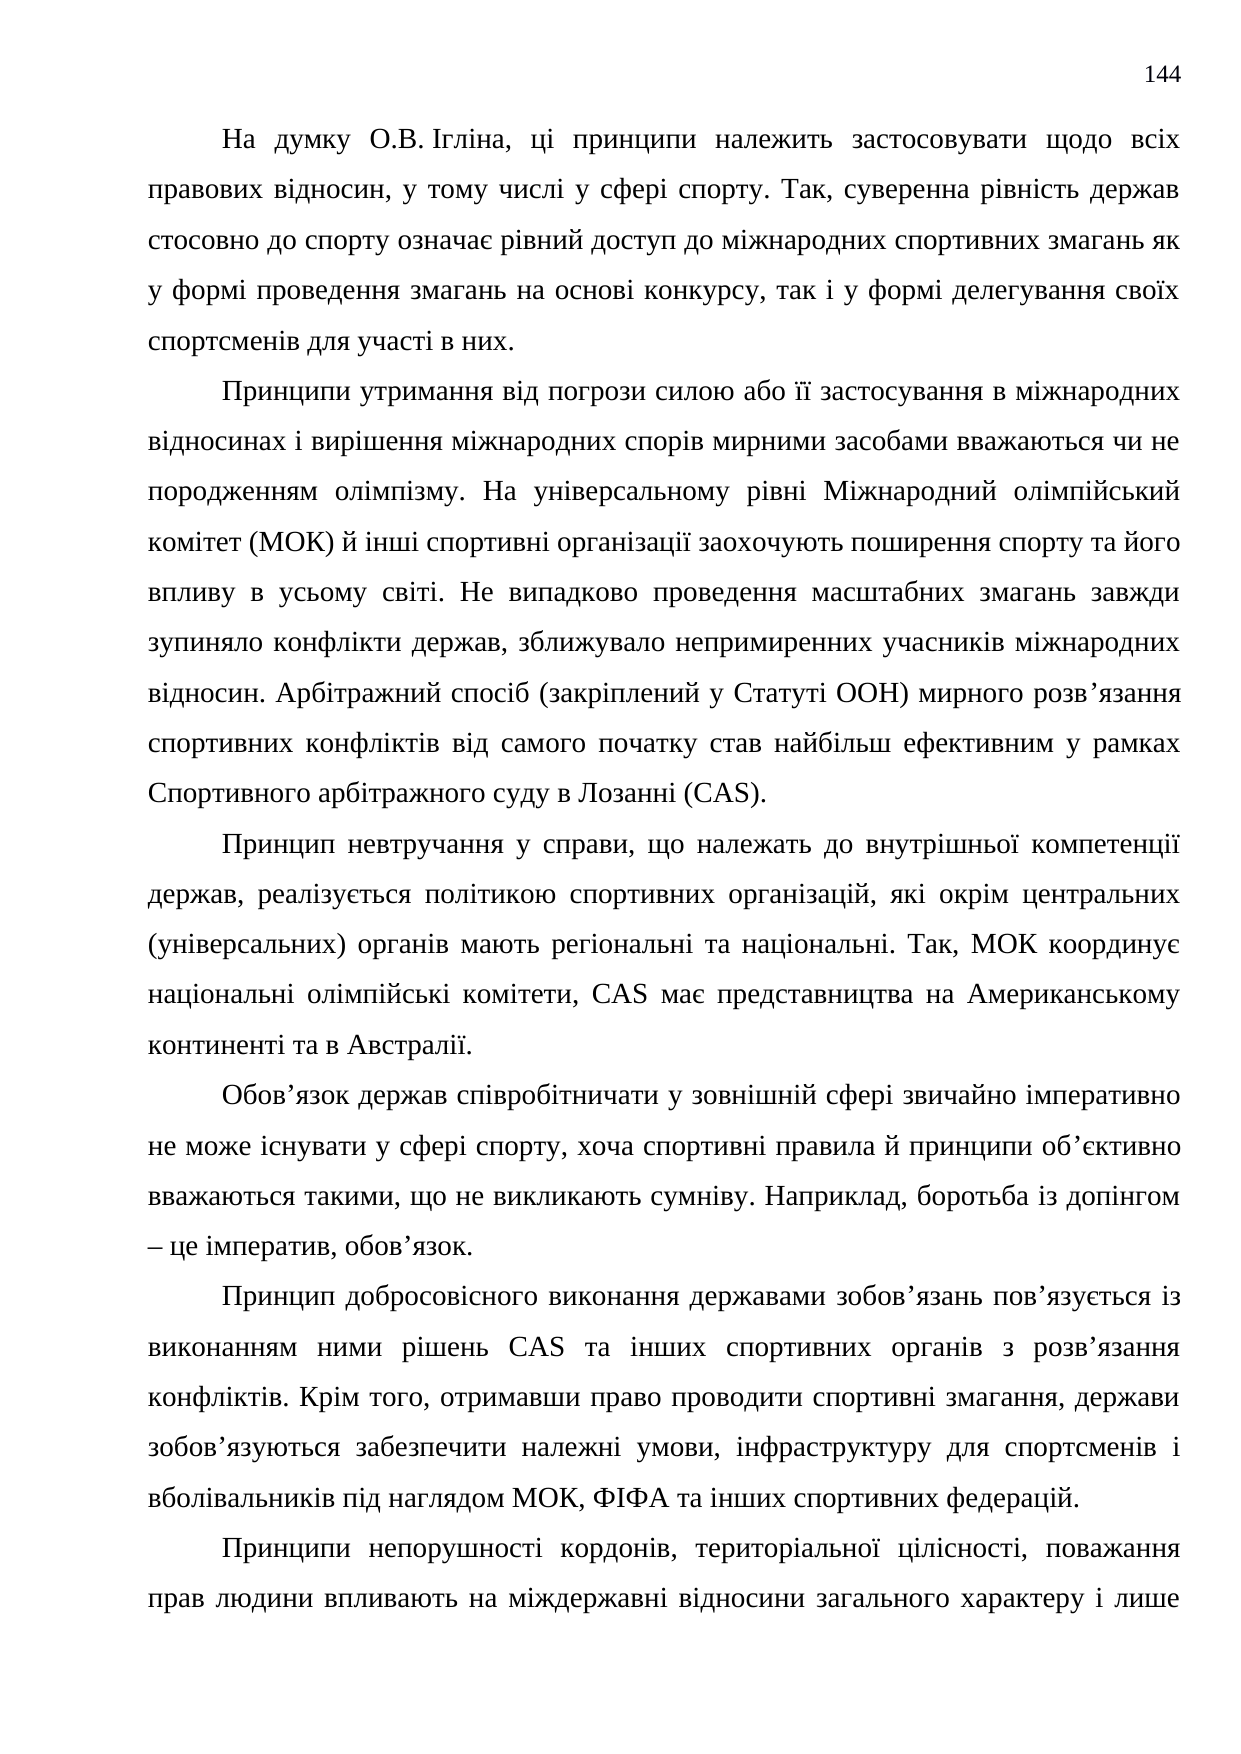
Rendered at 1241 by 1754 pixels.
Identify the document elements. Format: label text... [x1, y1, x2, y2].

text На думку О.В. Ігліна, ці принципи належить застосовувати щодо всіх правових відносин, у тому числі у сфері спорту. Так, суверенна рівність держав стосовно до спорту означає рівний доступ до міжнародних спортивних змагань як у формі проведення змагань на основі конкурсу, так і у формі делегування своїх спортсменів для участі в них. [148, 121, 1181, 356]
text Принцип невтручання у справи, що належать до внутрішньої компетенції держав, реалізується політикою спортивних організацій, які окрім центральних (універсальних) органів мають регіональні та національні. Так, МОК координує національні олімпійські комітети, CAS має представництва на Американському континенті та в Австралії. [148, 826, 1181, 1061]
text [148, 1530, 1181, 1614]
text Принципи утримання від погрози силою або її застосування в міжнародних відносинах і вирішення міжнародних спорів мирними засобами вважаються чи не породженням олімпізму. На універсальному рівні Міжнародний олімпійський комітет (МОК) й інші спортивні організації заохочують поширення спорту та його впливу в усьому світі. Не випадково проведення масштабних змагань завжди зупиняло конфлікти держав, зближувало непримиренних учасників міжнародних відносин. Арбітражний спосіб (закріплений у Статуті ООН) мирного розв’язання спортивних конфліктів від самого початку став найбільш ефективним у рамках Спортивного арбітражного суду в Лозанні (CAS). [148, 373, 1181, 809]
text Обов’язок держав співробітничати у зовнішній сфері звичайно імперативно не може існувати у сфері спорту, хоча спортивні правила й принципи об’єктивно вважаються такими, що не викликають сумніву. Наприклад, боротьба із допінгом – це імператив, обов’язок. [148, 1077, 1181, 1262]
text Принцип добросовісного виконання державами зобов’язань пов’язується із виконанням ними рішень CAS та інших спортивних органів з розв’язання конфліктів. Крім того, отримавши право проводити спортивні змагання, держави зобов’язуються забезпечити належні умови, інфраструктуру для спортсменів і вболівальників під наглядом МОК, ФІФА та інших спортивних федерацій. [148, 1278, 1181, 1513]
